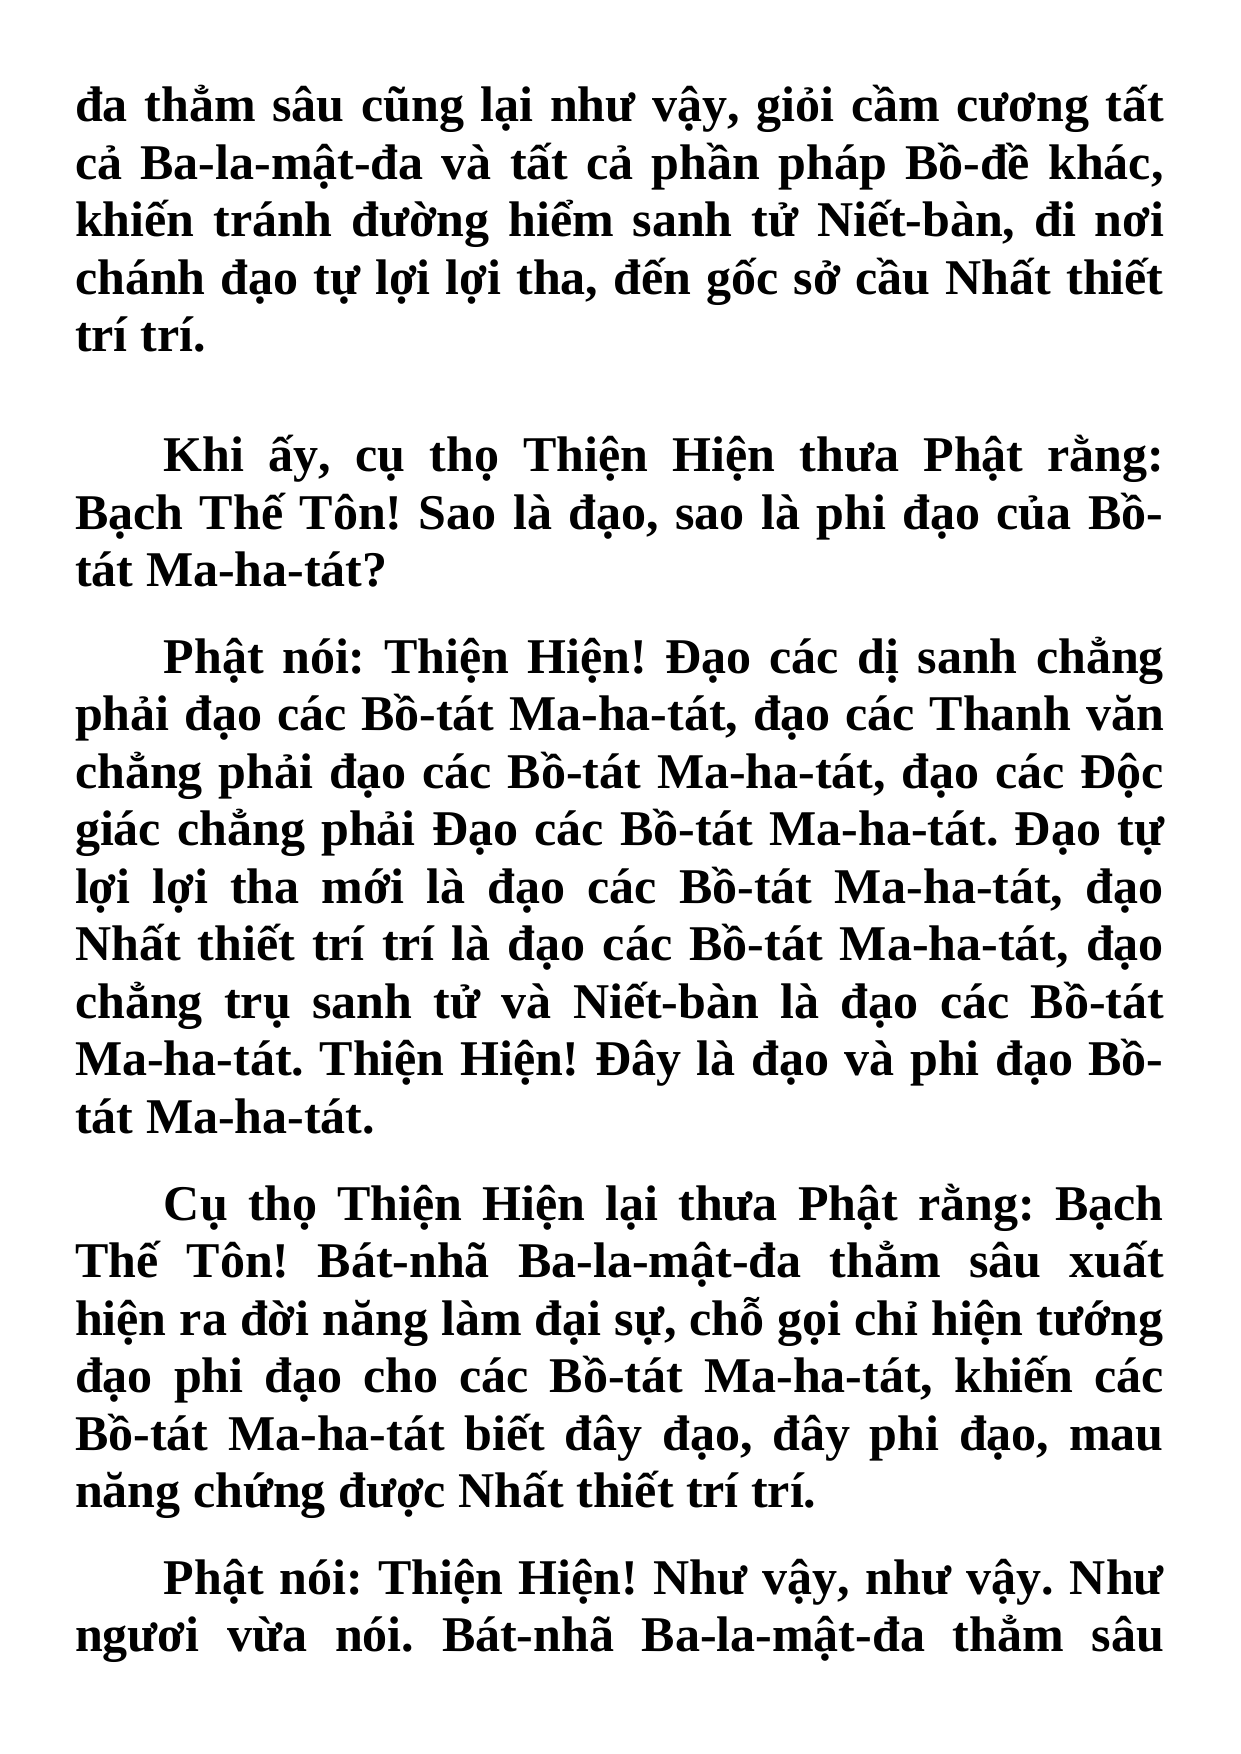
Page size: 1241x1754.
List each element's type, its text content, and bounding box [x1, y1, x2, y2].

text Khi ấy, cụ thọ Thiện Hiện thưa Phật rằng: Bạch Thế Tôn! Sao là đạo, sao là phi đạo của Bồ-tát Ma-ha-tát? [75, 425, 1165, 597]
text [75, 1547, 1165, 1662]
text Phật nói: Thiện Hiện! Đạo các dị sanh chẳng phải đạo các Bồ-tát Ma-ha-tát, đạo các Thanh văn chẳng phải đạo các Bồ-tát Ma-ha-tát, đạo các Độc giác chẳng phải Đạo các Bồ-tát Ma-ha-tát. Đạo tự lợi lợi tha mới là đạo các Bồ-tát Ma-ha-tát, đạo Nhất thiết trí trí là đạo các Bồ-tát Ma-ha-tát, đạo chẳng trụ sanh tử và Niết-bàn là đạo các Bồ-tát Ma-ha-tát. Thiện Hiện! Đây là đạo và phi đạo Bồ-tát Ma-ha-tát. [75, 627, 1165, 1144]
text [75, 75, 1165, 362]
text Cụ thọ Thiện Hiện lại thưa Phật rằng: Bạch Thế Tôn! Bát-nhã Ba-la-mật-đa thẳm sâu xuất hiện ra đời năng làm đại sự, chỗ gọi chỉ hiện tướng đạo phi đạo cho các Bồ-tát Ma-ha-tát, khiến các Bồ-tát Ma-ha-tát biết đây đạo, đây phi đạo, mau năng chứng được Nhất thiết trí trí. [75, 1173, 1165, 1518]
